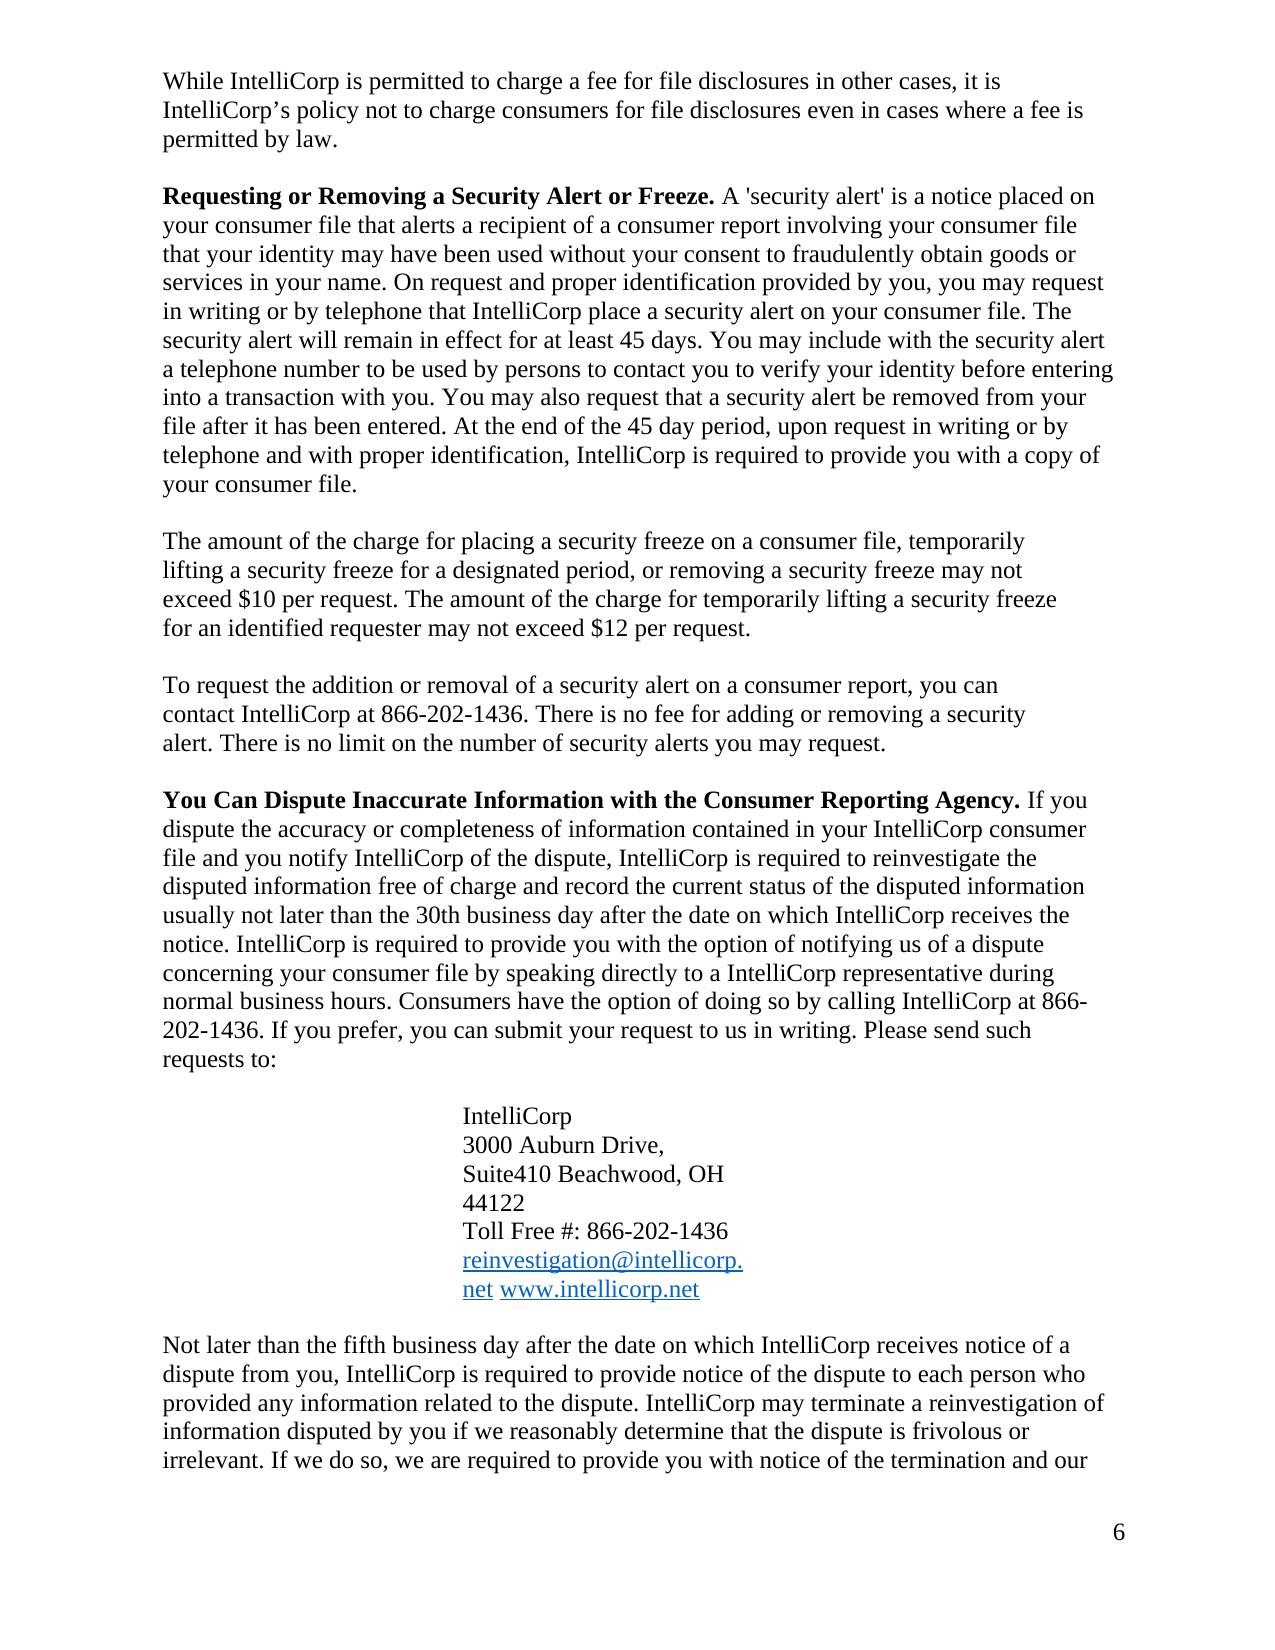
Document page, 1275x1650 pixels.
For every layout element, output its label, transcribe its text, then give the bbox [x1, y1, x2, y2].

text To request the addition or removal of a security alert on a consumer report, you can contact IntelliCorp at 866-202-1436. There is no fee for adding or removing a security alert. There is no limit on the number of security alerts you may request. [162, 670, 1072, 756]
text Requesting or Removing a Security Alert or Freeze. A 'security alert' is a notice placed on your consumer file that alerts a recipient of a consumer report involving your consumer file that your identity may have been used without your consent to fraudulently obtain goods or services in your name. On request and proper identification provided by you, you may request in writing or by telephone that IntelliCorp place a security alert on your consumer file. The security alert will remain in effect for at least 45 days. You may include with the security alert a telephone number to be used by persons to contact you to verify your identity before entering into a transaction with you. You may also request that a security alert be removed from your file after it has been entered. At the end of the 45 day period, upon request in writing or by telephone and with proper identification, IntelliCorp is required to provide you with a copy of your consumer file. [162, 181, 1114, 497]
text You Can Dispute Inaccurate Information with the Consumer Reporting Agency. If you dispute the accuracy or completeness of information contained in your IntelliCorp consumer file and you notify IntelliCorp of the dispute, IntelliCorp is required to reinvestigate the disputed information free of charge and record the current status of the disputed information usually not later than the 30th business day after the date on which IntelliCorp receives the notice. IntelliCorp is required to provide you with the option of notifying us of a dispute concerning your consumer file by speaking directly to a IntelliCorp representative during normal business hours. Consumers have the option of doing so by calling IntelliCorp at 866-202-1436. If you prefer, you can submit your request to us in writing. Please send such requests to: [162, 785, 1100, 1073]
text 3000 Auburn Drive, Suite410 Beachwood, OH 44122 [462, 1130, 739, 1216]
text IntelliCorp [462, 1101, 1125, 1130]
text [162, 1330, 1112, 1474]
text The amount of the charge for placing a security freeze on a consumer file, temporarily lifting a security freeze for a designated period, or removing a security freeze may not exceed $10 per request. The amount of the charge for temporarily lifting a security freeze for an identified requester may not exceed $12 per request. [162, 526, 1089, 641]
text reinvestigation@intellicorp.net www.intellicorp.net [462, 1245, 753, 1303]
text While IntelliCorp is permitted to charge a fee for file disclosures in other cases, it is IntelliCorp’s policy not to charge consumers for file disclosures even in cases where a fee is permitted by law. [162, 66, 1091, 152]
text Toll Free #: 866-202-1436 [462, 1216, 1125, 1245]
